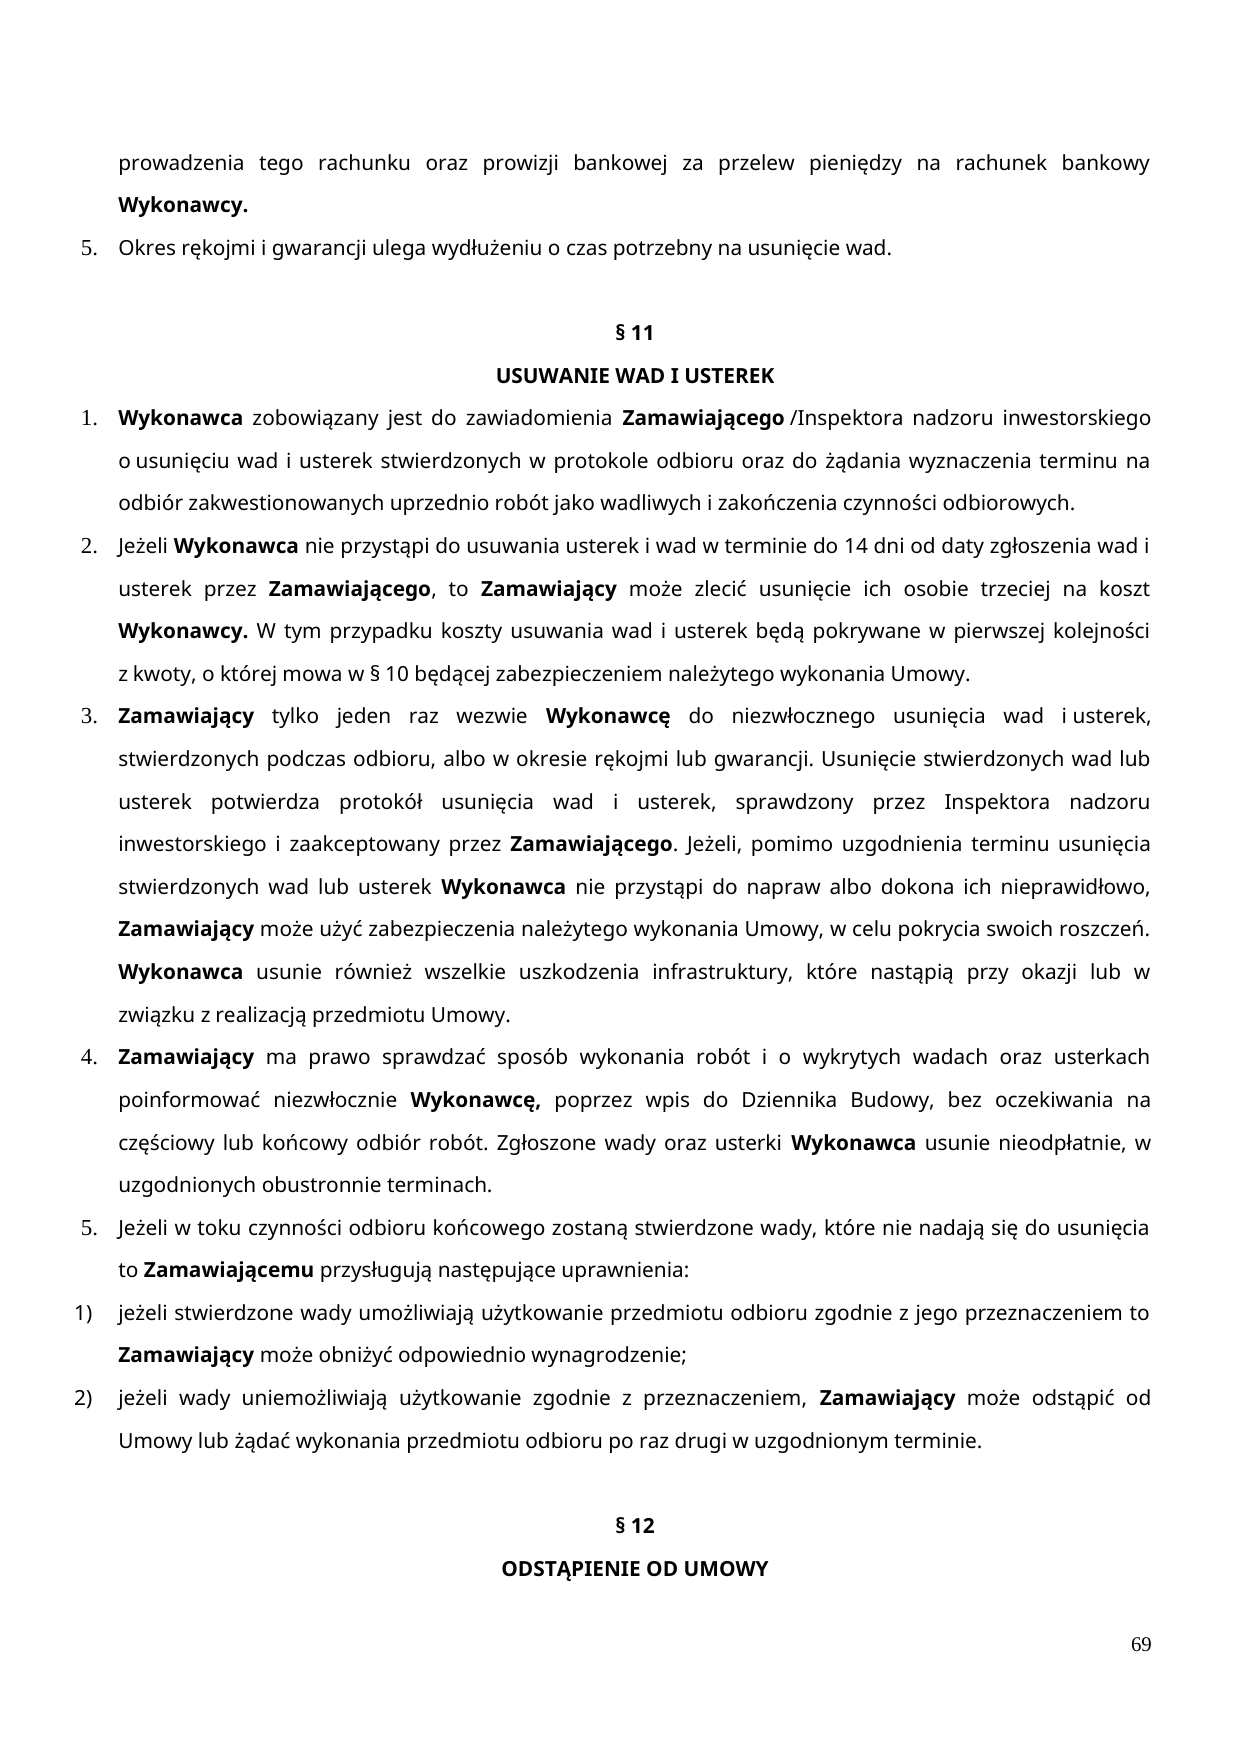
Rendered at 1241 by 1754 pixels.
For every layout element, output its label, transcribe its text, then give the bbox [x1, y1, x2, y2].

list Zamawiający tylko jeden raz wezwie Wykonawcę do niezwłocznego usunięcia wad i usterek, stwierdzonych podczas odbioru, albo w okresie rękojmi lub gwarancji. Usunięcie stwierdzonych wad lub usterek potwierdza protokół usunięcia wad i usterek, sprawdzony przez Inspektora nadzoru inwestorskiego i zaakceptowany przez Zamawiającego. Jeżeli, pomimo uzgodnienia terminu usunięcia stwierdzonych wad lub usterek Wykonawca nie przystąpi do napraw albo dokona ich nieprawidłowo, Zamawiający może użyć zabezpieczenia należytego wykonania Umowy, w celu pokrycia swoich roszczeń. Wykonawca usunie również wszelkie uszkodzenia infrastruktury, które nastąpią przy okazji lub w związku z realizacją przedmiotu Umowy. [81, 702, 1152, 1028]
text § 11 [118, 318, 1152, 347]
list jeżeli wady uniemożliwiają użytkowanie zgodnie z przeznaczeniem, Zamawiający może odstąpić od Umowy lub żądać wykonania przedmiotu odbioru po raz drugi w uzgodnionym terminie. [74, 1383, 1152, 1454]
list jeżeli stwierdzone wady umożliwiają użytkowanie przedmiotu odbioru zgodnie z jego przeznaczeniem to Zamawiający może obniżyć odpowiednio wynagrodzenie; [74, 1298, 1152, 1369]
text ODSTĄPIENIE OD UMOWY [118, 1554, 1152, 1582]
text § 12 [118, 1511, 1152, 1539]
list Wykonawca zobowiązany jest do zawiadomienia Zamawiającego /Inspektora nadzoru inwestorskiego o usunięciu wad i usterek stwierdzonych w protokole odbioru oraz do żądania wyznaczenia terminu na odbiór zakwestionowanych uprzednio robót jako wadliwych i zakończenia czynności odbiorowych. [81, 403, 1152, 517]
text USUWANIE WAD I USTEREK [118, 361, 1152, 389]
list Jeżeli Wykonawca nie przystąpi do usuwania usterek i wad w terminie do 14 dni od daty zgłoszenia wad i usterek przez Zamawiającego, to Zamawiający może zlecić usunięcie ich osobie trzeciej na koszt Wykonawcy. W tym przypadku koszty usuwania wad i usterek będą pokrywane w pierwszej kolejności z kwoty, o której mowa w § 10 będącej zabezpieczeniem należytego wykonania Umowy. [81, 531, 1152, 687]
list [81, 148, 1152, 219]
list Okres rękojmi i gwarancji ulega wydłużeniu o czas potrzebny na usunięcie wad. [81, 233, 1152, 261]
list Zamawiający ma prawo sprawdzać sposób wykonania robót i o wykrytych wadach oraz usterkach poinformować niezwłocznie Wykonawcę, poprzez wpis do Dziennika Budowy, bez oczekiwania na częściowy lub końcowy odbiór robót. Zgłoszone wady oraz usterki Wykonawca usunie nieodpłatnie, w uzgodnionych obustronnie terminach. [81, 1042, 1152, 1199]
list Jeżeli w toku czynności odbioru końcowego zostaną stwierdzone wady, które nie nadają się do usunięcia to Zamawiającemu przysługują następujące uprawnienia: [81, 1213, 1152, 1284]
